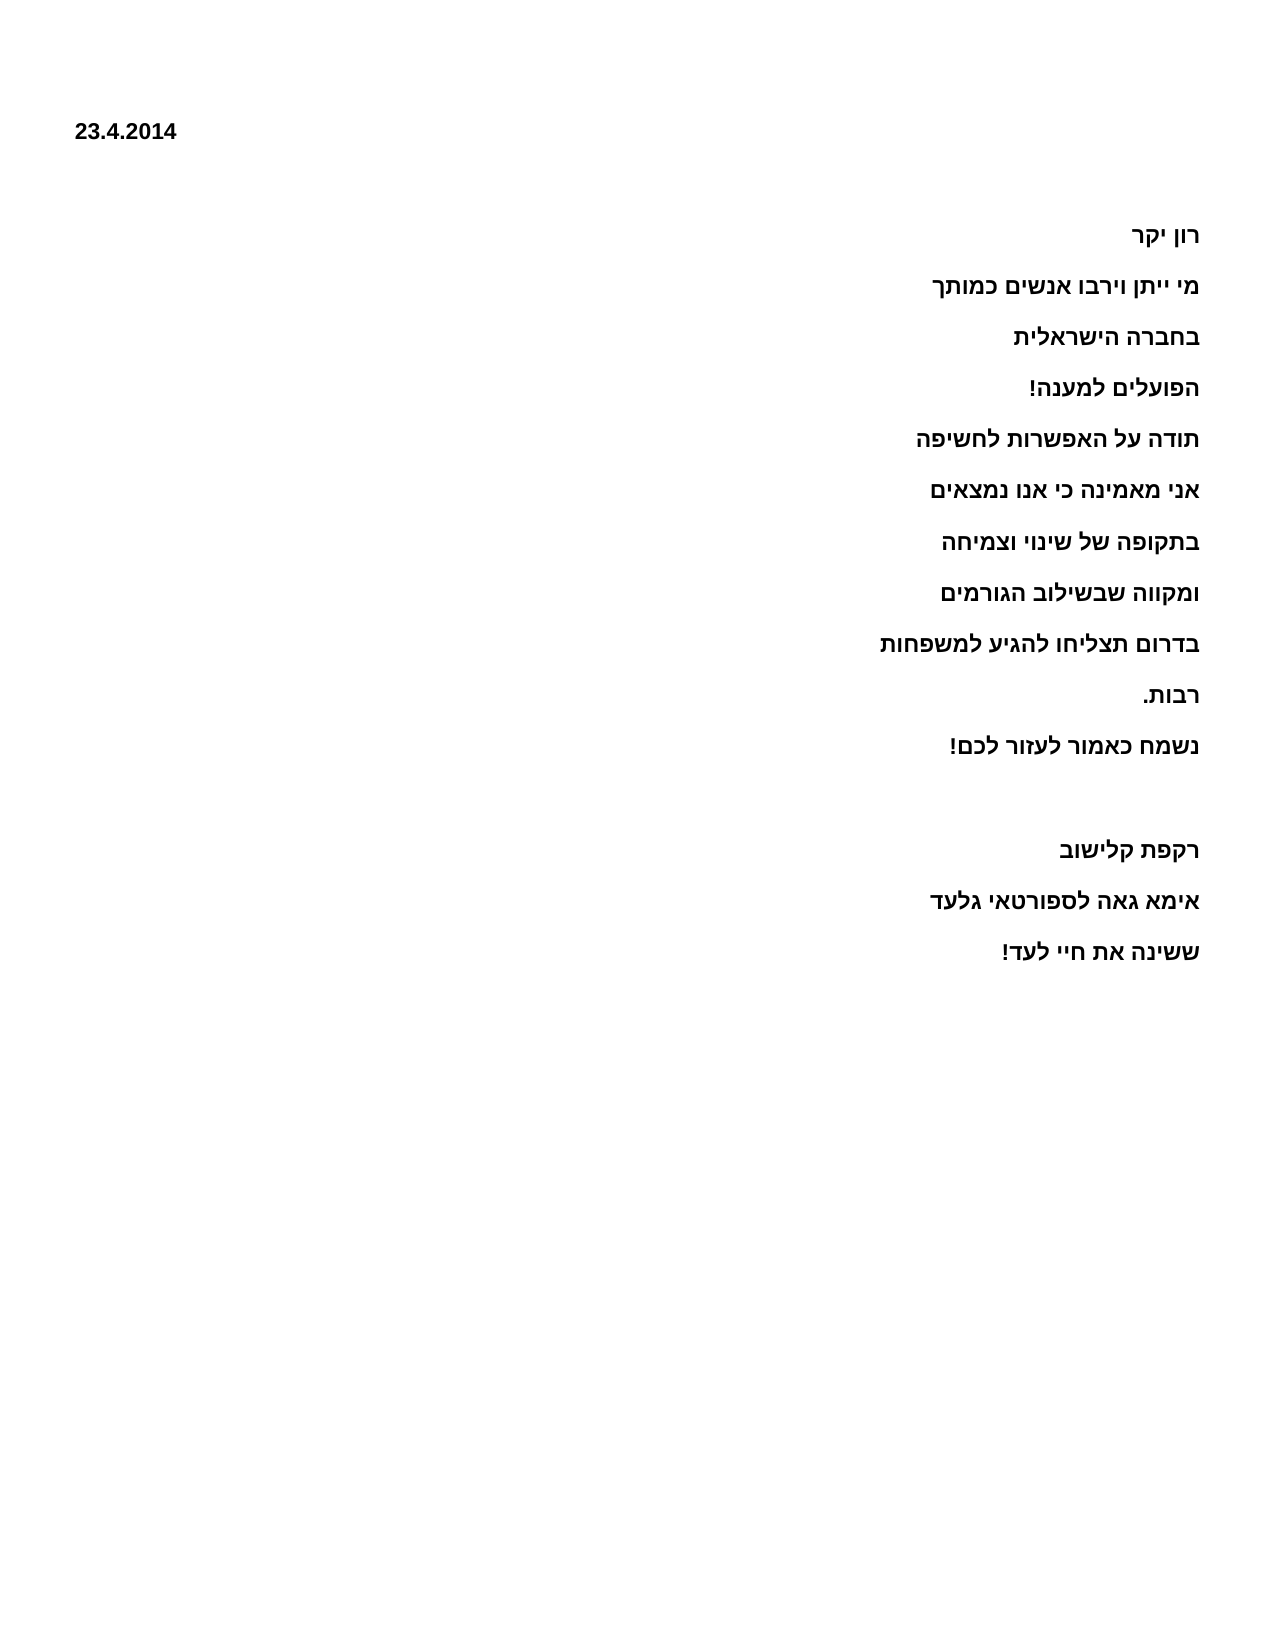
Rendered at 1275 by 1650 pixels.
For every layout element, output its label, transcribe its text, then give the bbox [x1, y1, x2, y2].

text הפועלים למענה! [75, 375, 1200, 402]
text בתקופה של שינוי וצמיחה [75, 528, 1200, 555]
text תודה על האפשרות לחשיפה [75, 426, 1200, 453]
text אימא גאה לספורטאי גלעד [75, 888, 1200, 914]
text בחברה הישראלית [75, 324, 1200, 351]
text ששינה את חיי לעד! [75, 939, 1200, 965]
text רבות. [75, 682, 1200, 708]
text מי ייתן וירבו אנשים כמותך [75, 273, 1200, 299]
text אני מאמינה כי אנו נמצאים [75, 477, 1200, 504]
text רון יקר [75, 222, 1200, 248]
text 23.4.2014 [75, 118, 1200, 144]
text רקפת קלישוב [75, 837, 1200, 863]
text נשמח כאמור לעזור לכם! [75, 733, 1200, 759]
text ומקווה שבשילוב הגורמים [75, 579, 1200, 606]
text בדרום תצליחו להגיע למשפחות [75, 631, 1200, 657]
